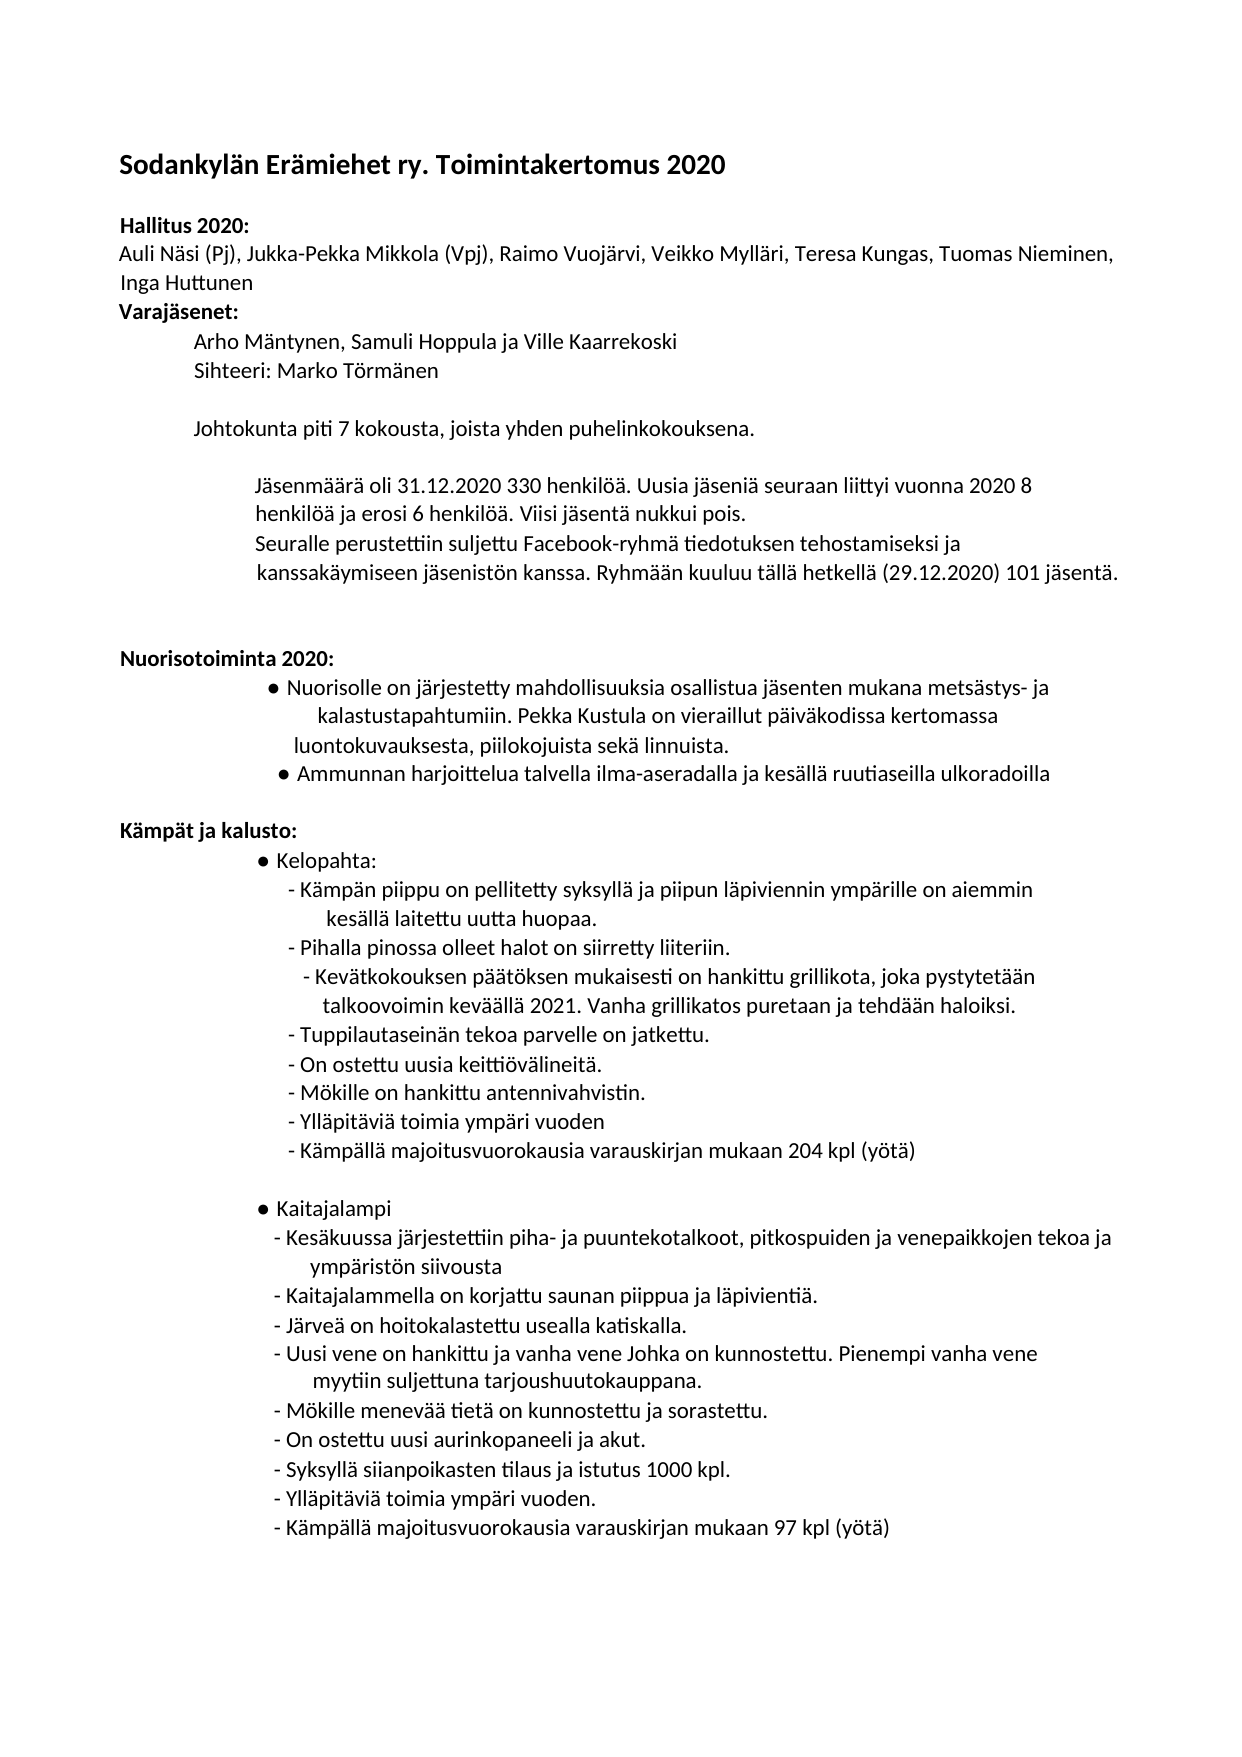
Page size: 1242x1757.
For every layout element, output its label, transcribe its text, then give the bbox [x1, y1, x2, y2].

text - Kämpällä majoitusvuorokausia varauskirjan mukaan 204 kpl (yötä) [288, 1137, 1121, 1164]
text ● Kelopahta: [256, 846, 1121, 874]
text - Pihalla pinossa olleet halot on siirretty liiteriin. [288, 933, 1121, 961]
text ● Kaitajalampi [256, 1194, 1121, 1222]
text Sodankylän Erämiehet ry. Toimintakertomus 2020 [119, 146, 1121, 182]
text - Kesäkuussa järjestettiin piha- ja puuntekotalkoot, pitkospuiden ja venepaikkojen tekoa ja ympäristön siivousta [274, 1223, 1121, 1280]
text - Kevätkokouksen päätöksen mukaisesti on hankittu grillikota, joka pystytetään talkoovoimin keväällä 2021. Vanha grillikatos puretaan ja tehdään haloiksi. [288, 962, 1051, 1019]
text - On ostettu uusia keittiövälineitä. [288, 1050, 1121, 1078]
text ● Ammunnan harjoittelua talvella ilma-aseradalla ja kesällä ruutiaseilla ulkoradoilla [118, 759, 1051, 787]
text - Ylläpitäviä toimia ympäri vuoden. [274, 1484, 1121, 1512]
text - Kämpän piippu on pellitetty syksyllä ja piipun läpiviennin ympärille on aiemmin kesällä laitettu uutta huopaa. [288, 875, 1074, 932]
text Hallitus 2020: [120, 212, 1121, 239]
text - Kaitajalammella on korjattu saunan piippua ja läpivientiä. [274, 1281, 1121, 1309]
text - Mökille on hankittu antennivahvistin. [288, 1078, 1121, 1106]
text - Tuppilautaseinän tekoa parvelle on jatkettu. [288, 1020, 1121, 1048]
text Varajäsenet: [118, 297, 1121, 326]
text - Mökille menevää tietä on kunnostettu ja sorastettu. [274, 1396, 1121, 1424]
text - On ostettu uusi aurinkopaneeli ja akut. [274, 1425, 1121, 1453]
text - Kämpällä majoitusvuorokausia varauskirjan mukaan 97 kpl (yötä) [274, 1513, 1121, 1542]
text Johtokunta piti 7 kokousta, joista yhden puhelinkokouksena. [193, 414, 1121, 442]
text Arho Mäntynen, Samuli Hoppula ja Ville Kaarrekoski [193, 327, 1121, 355]
text - Ylläpitäviä toimia ympäri vuoden [288, 1107, 1121, 1135]
text - Syksyllä siianpoikasten tilaus ja istutus 1000 kpl. [274, 1455, 1121, 1483]
text Auli Näsi (Pj), Jukka-Pekka Mikkola (Vpj), Raimo Vuojärvi, Veikko Mylläri, Teresa Kungas, Tuomas Nieminen, Inga Huttunen [119, 239, 1117, 296]
text Kämpät ja kalusto: [120, 816, 1121, 844]
text Jäsenmäärä oli 31.12.2020 330 henkilöä. Uusia jäseniä seuraan liittyi vuonna 2020 8 henkilöä ja erosi 6 henkilöä. Viisi jäsentä nukkui pois. [254, 471, 1064, 527]
text - Järveä on hoitokalastettu usealla katiskalla. [274, 1311, 1121, 1339]
text Nuorisotoiminta 2020: [120, 644, 1121, 672]
text ● Nuorisolle on järjestetty mahdollisuuksia osallistua jäsenten mukana metsästys- ja kalastustapahtumiin. Pekka Kustula on vieraillut päiväkodissa kertomassa [256, 673, 1060, 729]
text Seuralle perustettiin suljettu Facebook-ryhmä tiedotuksen tehostamiseksi ja [255, 529, 1121, 557]
text kanssakäymiseen jäsenistön kanssa. Ryhmään kuuluu tällä hetkellä (29.12.2020) 101 jäsentä. [118, 558, 1120, 586]
text Sihteeri: Marko Törmänen [194, 356, 1121, 384]
text luontokuvauksesta, piilokojuista sekä linnuista. [293, 731, 1121, 759]
text - Uusi vene on hankittu ja vanha vene Johka on kunnostettu. Pienempi vanha vene myytiin suljettuna tarjoushuutokauppana. [274, 1340, 1069, 1394]
